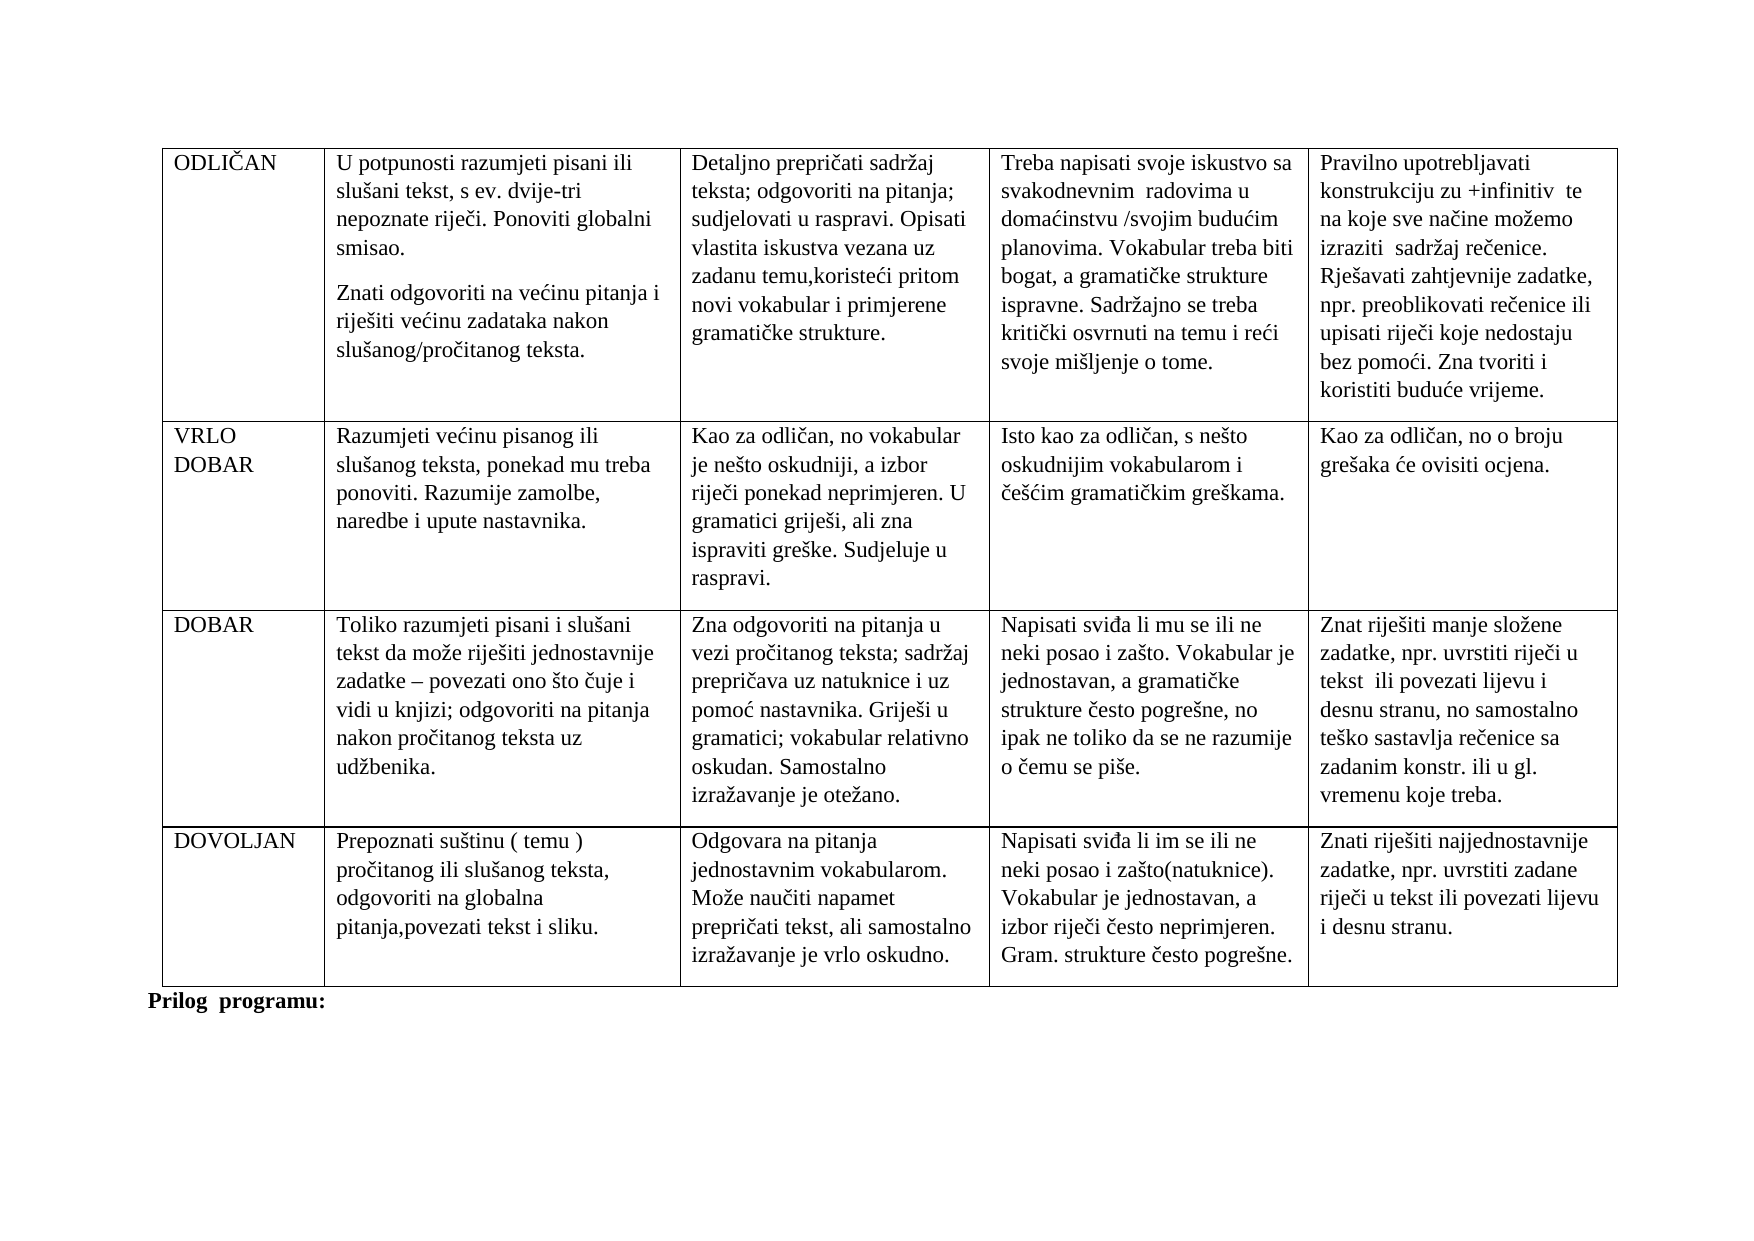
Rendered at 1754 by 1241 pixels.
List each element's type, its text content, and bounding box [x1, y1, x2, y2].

table_cell VRLO DOBAR [163, 422, 324, 609]
table_cell Znati riješiti najjednostavnije zadatke, npr. uvrstiti zadane riječi u tekst ili povezati lijevu i desnu stranu. [1309, 828, 1617, 986]
table_cell U potpunosti razumjeti pisani ili slušani tekst, s ev. dvije-tri nepoznate riječi. Ponoviti globalni smisao. Znati odgovoriti na većinu pitanja i riješiti većinu zadataka nakon slušanog/pročitanog teksta. [325, 149, 680, 421]
table_cell Kao za odličan, no vokabular je nešto oskudniji, a izbor riječi ponekad neprimjeren. U gramatici griješi, ali zna ispraviti greške. Sudjeluje u raspravi. [681, 422, 989, 609]
table_cell Razumjeti većinu pisanog ili slušanog teksta, ponekad mu treba ponoviti. Razumije zamolbe, naredbe i upute nastavnika. [325, 422, 680, 609]
table_cell Pravilno upotrebljavati konstrukciju zu +infinitiv te na koje sve načine možemo izraziti sadržaj rečenice. Rješavati zahtjevnije zadatke, npr. preoblikovati rečenice ili upisati riječi koje nedostaju bez pomoći. Zna tvoriti i koristiti buduće vrijeme. [1309, 149, 1617, 421]
table_cell Toliko razumjeti pisani i slušani tekst da može riješiti jednostavnije zadatke – povezati ono što čuje i vidi u knjizi; odgovoriti na pitanja nakon pročitanog teksta uz udžbenika. [325, 611, 680, 826]
table_cell Zna odgovoriti na pitanja u vezi pročitanog teksta; sadržaj prepričava uz natuknice i uz pomoć nastavnika. Griješi u gramatici; vokabular relativno oskudan. Samostalno izražavanje je otežano. [681, 611, 989, 826]
table_cell Odgovara na pitanja jednostavnim vokabularom. Može naučiti napamet prepričati tekst, ali samostalno izražavanje je vrlo oskudno. [681, 828, 989, 986]
table_cell Isto kao za odličan, s nešto oskudnijim vokabularom i češćim gramatičkim greškama. [990, 422, 1308, 609]
table_cell Napisati sviđa li im se ili ne neki posao i zašto(natuknice). Vokabular je jednostavan, a izbor riječi često neprimjeren. Gram. strukture često pogrešne. [990, 828, 1308, 986]
text Prilog programu: [148, 987, 1606, 1014]
table_cell ODLIČAN [163, 149, 324, 421]
table_cell Treba napisati svoje iskustvo sa svakodnevnim radovima u domaćinstvu /svojim budućim planovima. Vokabular treba biti bogat, a gramatičke strukture ispravne. Sadržajno se treba kritički osvrnuti na temu i reći svoje mišljenje o tome. [990, 149, 1308, 421]
table_cell Napisati sviđa li mu se ili ne neki posao i zašto. Vokabular je jednostavan, a gramatičke strukture često pogrešne, no ipak ne toliko da se ne razumije o čemu se piše. [990, 611, 1308, 826]
table_cell DOBAR [163, 611, 324, 826]
table_cell DOVOLJAN [163, 828, 324, 986]
table_cell Detaljno prepričati sadržaj teksta; odgovoriti na pitanja; sudjelovati u raspravi. Opisati vlastita iskustva vezana uz zadanu temu,koristeći pritom novi vokabular i primjerene gramatičke strukture. [681, 149, 989, 421]
table_cell Kao za odličan, no o broju grešaka će ovisiti ocjena. [1309, 422, 1617, 609]
table_cell Znat riješiti manje složene zadatke, npr. uvrstiti riječi u tekst ili povezati lijevu i desnu stranu, no samostalno teško sastavlja rečenice sa zadanim konstr. ili u gl. vremenu koje treba. [1309, 611, 1617, 826]
table_cell Prepoznati suštinu ( temu ) pročitanog ili slušanog teksta, odgovoriti na globalna pitanja,povezati tekst i sliku. [325, 828, 680, 986]
